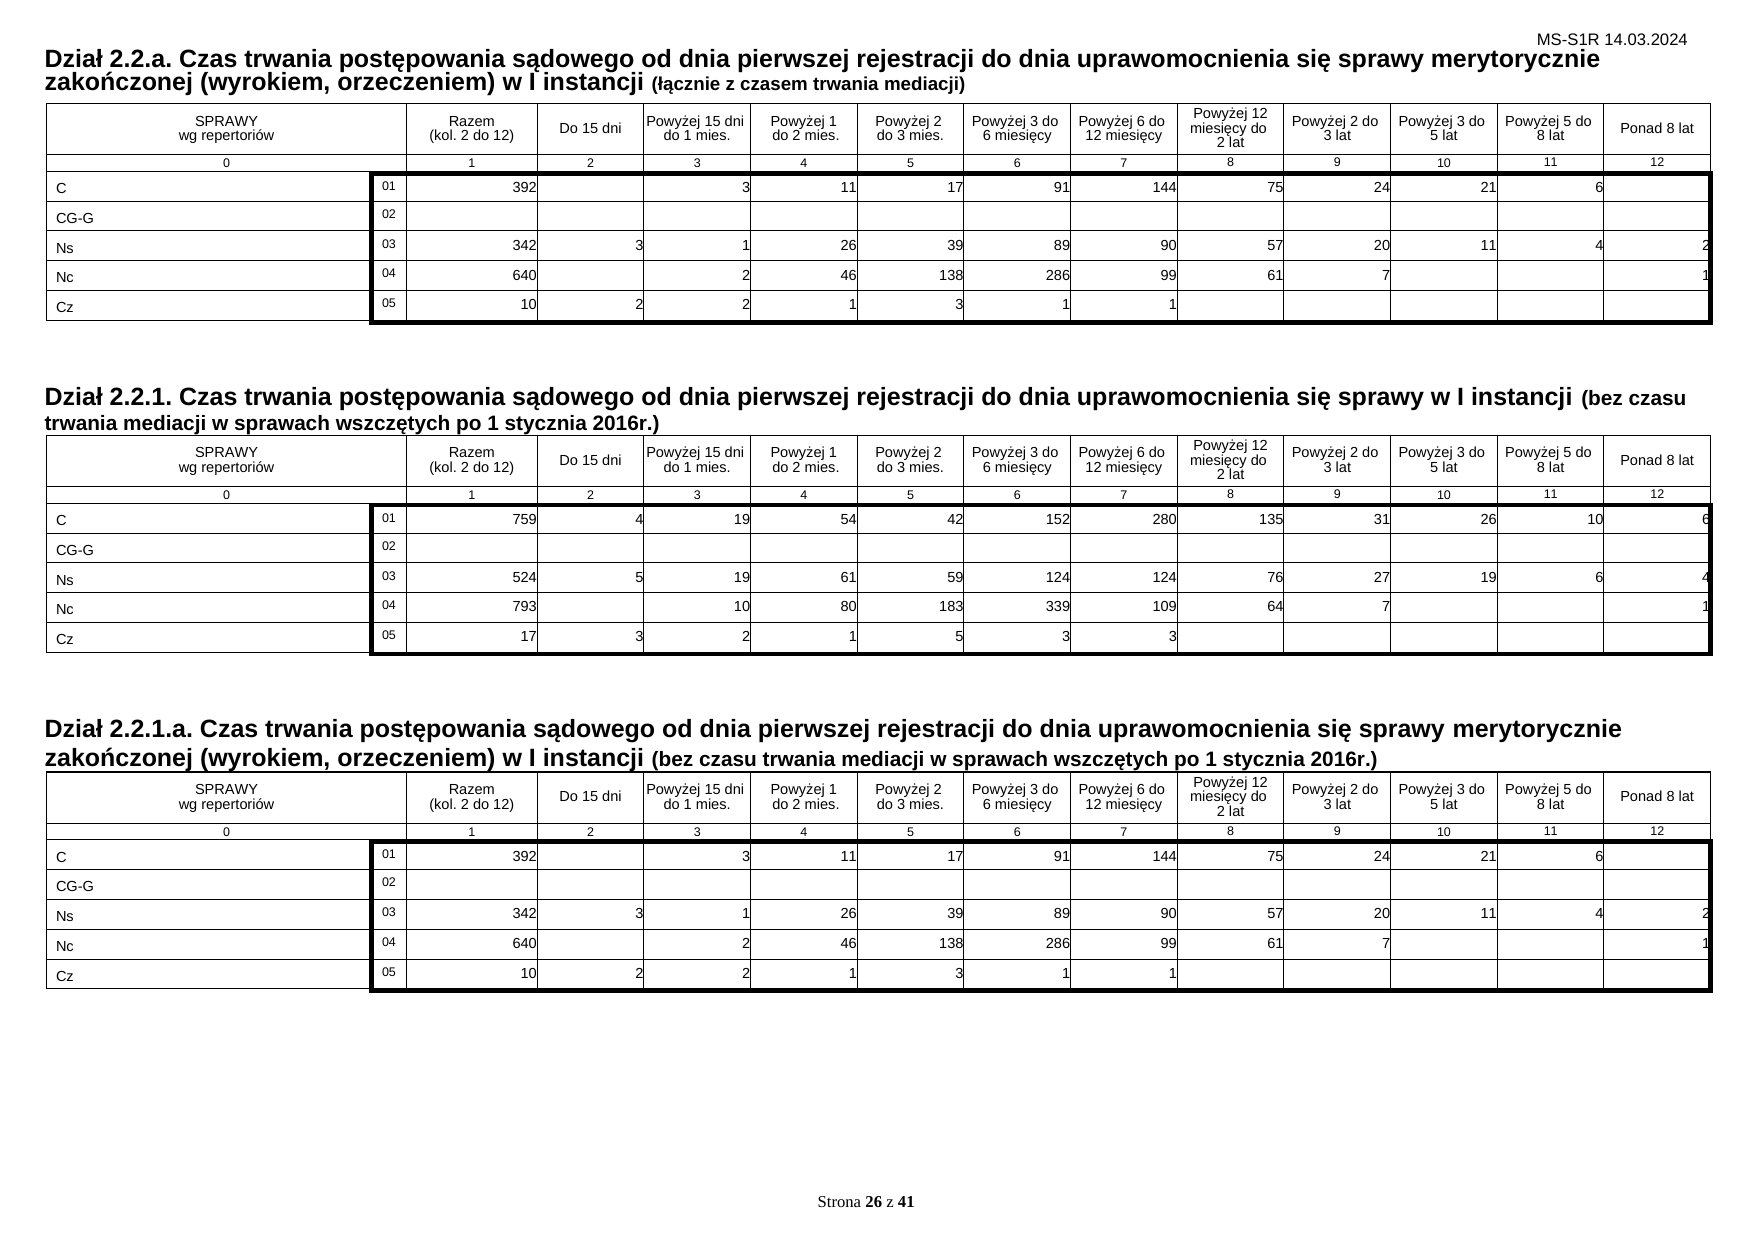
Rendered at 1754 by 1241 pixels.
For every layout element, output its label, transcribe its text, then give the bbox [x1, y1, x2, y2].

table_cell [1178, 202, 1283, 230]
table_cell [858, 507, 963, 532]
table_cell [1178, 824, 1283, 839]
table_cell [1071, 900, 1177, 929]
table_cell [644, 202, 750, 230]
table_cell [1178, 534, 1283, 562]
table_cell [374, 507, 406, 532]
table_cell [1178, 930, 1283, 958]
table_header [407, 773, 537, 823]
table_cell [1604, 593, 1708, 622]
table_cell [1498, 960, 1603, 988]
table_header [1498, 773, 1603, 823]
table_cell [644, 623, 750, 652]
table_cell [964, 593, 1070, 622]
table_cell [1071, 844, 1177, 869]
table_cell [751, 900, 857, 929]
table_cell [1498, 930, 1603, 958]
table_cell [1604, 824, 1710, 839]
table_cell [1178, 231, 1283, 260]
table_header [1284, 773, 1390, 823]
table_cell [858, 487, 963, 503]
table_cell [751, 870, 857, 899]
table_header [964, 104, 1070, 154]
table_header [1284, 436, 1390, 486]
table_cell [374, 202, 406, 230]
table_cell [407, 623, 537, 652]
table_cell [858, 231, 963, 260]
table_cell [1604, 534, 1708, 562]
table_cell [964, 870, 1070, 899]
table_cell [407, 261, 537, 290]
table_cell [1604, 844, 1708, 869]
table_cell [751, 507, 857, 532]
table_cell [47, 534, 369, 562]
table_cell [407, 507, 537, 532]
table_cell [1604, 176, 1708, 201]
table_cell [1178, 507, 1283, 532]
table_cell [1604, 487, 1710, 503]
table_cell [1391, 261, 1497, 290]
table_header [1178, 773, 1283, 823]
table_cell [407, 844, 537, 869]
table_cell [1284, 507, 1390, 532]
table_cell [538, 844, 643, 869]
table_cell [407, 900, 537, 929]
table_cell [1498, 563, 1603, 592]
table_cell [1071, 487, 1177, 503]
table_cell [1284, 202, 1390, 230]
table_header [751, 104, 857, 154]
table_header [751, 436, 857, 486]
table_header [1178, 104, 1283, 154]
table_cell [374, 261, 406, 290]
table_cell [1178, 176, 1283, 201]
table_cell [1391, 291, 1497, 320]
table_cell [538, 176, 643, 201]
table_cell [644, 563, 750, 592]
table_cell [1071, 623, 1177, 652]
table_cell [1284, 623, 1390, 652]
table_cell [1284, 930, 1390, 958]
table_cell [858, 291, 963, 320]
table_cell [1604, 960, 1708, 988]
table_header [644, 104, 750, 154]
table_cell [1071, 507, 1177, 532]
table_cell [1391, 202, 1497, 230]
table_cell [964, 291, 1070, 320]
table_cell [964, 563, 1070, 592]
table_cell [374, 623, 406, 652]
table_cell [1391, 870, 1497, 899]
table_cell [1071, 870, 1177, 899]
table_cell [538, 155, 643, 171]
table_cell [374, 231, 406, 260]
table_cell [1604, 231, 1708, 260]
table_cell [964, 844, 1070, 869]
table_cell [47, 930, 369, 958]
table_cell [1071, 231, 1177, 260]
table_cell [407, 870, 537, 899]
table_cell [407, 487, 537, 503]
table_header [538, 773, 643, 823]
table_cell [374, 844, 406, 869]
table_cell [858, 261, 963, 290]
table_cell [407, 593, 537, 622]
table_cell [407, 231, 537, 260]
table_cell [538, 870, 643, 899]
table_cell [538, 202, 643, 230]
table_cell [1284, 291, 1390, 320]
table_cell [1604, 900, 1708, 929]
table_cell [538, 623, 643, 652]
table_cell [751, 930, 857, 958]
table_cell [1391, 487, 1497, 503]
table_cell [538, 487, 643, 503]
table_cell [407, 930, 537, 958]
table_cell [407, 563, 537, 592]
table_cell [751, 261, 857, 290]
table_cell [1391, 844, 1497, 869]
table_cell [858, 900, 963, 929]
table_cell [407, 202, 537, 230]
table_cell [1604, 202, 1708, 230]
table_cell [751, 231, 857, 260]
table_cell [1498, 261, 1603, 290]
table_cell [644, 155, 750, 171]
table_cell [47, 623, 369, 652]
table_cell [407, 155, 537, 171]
text Dział 2.2.a. Czas trwania postępowania sądowego od dnia pierwszej rejestracji do dnia uprawomocnienia się sprawy merytorycznie zakończonej (wyrokiem, orzeczeniem) w I instancji (łącznie z czasem trwania mediacji) [44, 49, 1687, 94]
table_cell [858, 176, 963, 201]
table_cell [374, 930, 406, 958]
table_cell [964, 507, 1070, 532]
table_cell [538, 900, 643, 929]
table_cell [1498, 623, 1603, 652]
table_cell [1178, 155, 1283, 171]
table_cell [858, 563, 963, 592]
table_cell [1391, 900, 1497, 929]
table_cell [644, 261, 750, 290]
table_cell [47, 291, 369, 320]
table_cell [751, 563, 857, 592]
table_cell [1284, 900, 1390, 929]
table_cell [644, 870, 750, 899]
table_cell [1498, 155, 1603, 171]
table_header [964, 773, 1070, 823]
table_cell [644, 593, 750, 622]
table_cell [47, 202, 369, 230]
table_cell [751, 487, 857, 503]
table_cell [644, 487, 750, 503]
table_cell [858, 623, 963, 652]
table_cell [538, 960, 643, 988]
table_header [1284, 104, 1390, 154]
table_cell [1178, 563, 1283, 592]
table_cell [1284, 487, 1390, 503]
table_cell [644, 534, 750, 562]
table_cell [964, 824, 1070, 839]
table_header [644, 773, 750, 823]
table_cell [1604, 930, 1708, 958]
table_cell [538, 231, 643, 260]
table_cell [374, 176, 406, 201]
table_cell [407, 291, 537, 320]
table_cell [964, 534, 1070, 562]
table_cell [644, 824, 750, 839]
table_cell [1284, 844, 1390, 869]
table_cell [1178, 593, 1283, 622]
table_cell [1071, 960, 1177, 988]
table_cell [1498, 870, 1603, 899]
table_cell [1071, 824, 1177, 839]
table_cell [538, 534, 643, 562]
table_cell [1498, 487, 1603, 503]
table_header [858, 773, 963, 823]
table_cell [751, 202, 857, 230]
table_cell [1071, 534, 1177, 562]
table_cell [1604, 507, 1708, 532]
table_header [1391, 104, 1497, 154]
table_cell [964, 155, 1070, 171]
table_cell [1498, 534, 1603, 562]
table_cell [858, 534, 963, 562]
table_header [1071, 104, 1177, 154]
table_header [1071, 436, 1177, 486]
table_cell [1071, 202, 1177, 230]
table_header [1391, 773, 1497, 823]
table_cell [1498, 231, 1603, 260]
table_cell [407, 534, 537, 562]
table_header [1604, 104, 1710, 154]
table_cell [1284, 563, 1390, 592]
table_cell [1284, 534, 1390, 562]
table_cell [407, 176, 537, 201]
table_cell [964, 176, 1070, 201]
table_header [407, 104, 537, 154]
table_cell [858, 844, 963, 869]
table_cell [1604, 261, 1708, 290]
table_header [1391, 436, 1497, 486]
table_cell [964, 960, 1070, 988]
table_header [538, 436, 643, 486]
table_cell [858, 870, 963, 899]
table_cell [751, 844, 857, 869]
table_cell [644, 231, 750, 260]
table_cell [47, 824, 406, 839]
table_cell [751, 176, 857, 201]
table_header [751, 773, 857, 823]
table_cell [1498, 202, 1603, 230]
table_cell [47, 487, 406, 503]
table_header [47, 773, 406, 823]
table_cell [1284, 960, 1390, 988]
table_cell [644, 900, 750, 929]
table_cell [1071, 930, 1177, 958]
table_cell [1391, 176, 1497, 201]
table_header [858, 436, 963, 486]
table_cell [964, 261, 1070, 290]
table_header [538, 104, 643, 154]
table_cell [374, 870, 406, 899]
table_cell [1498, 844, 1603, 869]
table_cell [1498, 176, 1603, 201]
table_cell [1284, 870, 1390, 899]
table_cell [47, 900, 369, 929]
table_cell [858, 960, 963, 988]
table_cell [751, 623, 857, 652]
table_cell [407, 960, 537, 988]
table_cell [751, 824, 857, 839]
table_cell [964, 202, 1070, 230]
text Dział 2.2.1. Czas trwania postępowania sądowego od dnia pierwszej rejestracji do dnia uprawomocnienia się sprawy w I instancji (bez czasu trwania mediacji w sprawach wszczętych po 1 stycznia 2016r.) [44, 382, 1687, 435]
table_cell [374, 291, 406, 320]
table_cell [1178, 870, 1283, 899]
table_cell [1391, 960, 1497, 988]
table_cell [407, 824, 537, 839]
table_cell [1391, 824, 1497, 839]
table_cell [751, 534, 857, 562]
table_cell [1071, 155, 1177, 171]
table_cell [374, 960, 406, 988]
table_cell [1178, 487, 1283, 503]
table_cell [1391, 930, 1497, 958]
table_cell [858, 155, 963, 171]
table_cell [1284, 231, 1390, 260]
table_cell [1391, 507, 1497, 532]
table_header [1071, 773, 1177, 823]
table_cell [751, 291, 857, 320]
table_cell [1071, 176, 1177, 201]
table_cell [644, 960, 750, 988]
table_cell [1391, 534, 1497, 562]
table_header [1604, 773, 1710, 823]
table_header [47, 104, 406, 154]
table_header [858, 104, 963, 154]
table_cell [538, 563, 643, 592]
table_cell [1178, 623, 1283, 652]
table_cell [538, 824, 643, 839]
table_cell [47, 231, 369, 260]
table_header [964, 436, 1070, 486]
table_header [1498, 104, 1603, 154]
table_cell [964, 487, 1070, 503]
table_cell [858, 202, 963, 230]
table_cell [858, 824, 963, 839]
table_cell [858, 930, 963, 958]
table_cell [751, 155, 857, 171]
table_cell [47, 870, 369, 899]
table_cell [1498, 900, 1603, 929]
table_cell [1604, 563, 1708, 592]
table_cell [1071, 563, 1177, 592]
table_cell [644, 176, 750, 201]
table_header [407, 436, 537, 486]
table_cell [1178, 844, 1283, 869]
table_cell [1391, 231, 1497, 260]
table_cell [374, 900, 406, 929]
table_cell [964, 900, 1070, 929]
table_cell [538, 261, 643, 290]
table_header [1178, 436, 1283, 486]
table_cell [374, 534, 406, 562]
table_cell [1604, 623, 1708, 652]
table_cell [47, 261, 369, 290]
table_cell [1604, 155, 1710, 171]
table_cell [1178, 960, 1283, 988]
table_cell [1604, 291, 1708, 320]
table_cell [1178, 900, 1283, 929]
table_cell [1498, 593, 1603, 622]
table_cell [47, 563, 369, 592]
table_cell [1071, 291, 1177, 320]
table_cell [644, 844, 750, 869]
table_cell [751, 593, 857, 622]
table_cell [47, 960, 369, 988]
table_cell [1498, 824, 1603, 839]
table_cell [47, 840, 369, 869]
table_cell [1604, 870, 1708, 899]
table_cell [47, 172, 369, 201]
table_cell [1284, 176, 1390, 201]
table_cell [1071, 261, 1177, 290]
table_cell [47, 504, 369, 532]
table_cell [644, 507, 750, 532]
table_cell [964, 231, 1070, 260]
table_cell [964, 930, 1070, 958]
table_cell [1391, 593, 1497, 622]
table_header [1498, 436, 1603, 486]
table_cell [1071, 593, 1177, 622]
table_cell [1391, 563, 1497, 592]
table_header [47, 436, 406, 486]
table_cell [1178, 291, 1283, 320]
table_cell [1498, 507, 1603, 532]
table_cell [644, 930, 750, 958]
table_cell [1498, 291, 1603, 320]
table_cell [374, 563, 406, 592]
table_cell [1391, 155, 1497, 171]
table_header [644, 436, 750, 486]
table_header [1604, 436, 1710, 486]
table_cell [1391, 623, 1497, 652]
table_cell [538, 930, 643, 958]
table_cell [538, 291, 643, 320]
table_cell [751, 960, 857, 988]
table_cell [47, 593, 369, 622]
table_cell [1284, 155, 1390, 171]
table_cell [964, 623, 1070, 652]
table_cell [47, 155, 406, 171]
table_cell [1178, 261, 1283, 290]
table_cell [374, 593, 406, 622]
text Dział 2.2.1.a. Czas trwania postępowania sądowego od dnia pierwszej rejestracji do dnia uprawomocnienia się sprawy merytorycznie zakończonej (wyrokiem, orzeczeniem) w I instancji (bez czasu trwania mediacji w sprawach wszczętych po 1 stycznia 2016r.) [44, 714, 1687, 771]
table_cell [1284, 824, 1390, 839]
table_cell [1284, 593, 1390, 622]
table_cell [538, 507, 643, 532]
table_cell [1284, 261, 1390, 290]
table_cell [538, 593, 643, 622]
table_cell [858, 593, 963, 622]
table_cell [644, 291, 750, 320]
